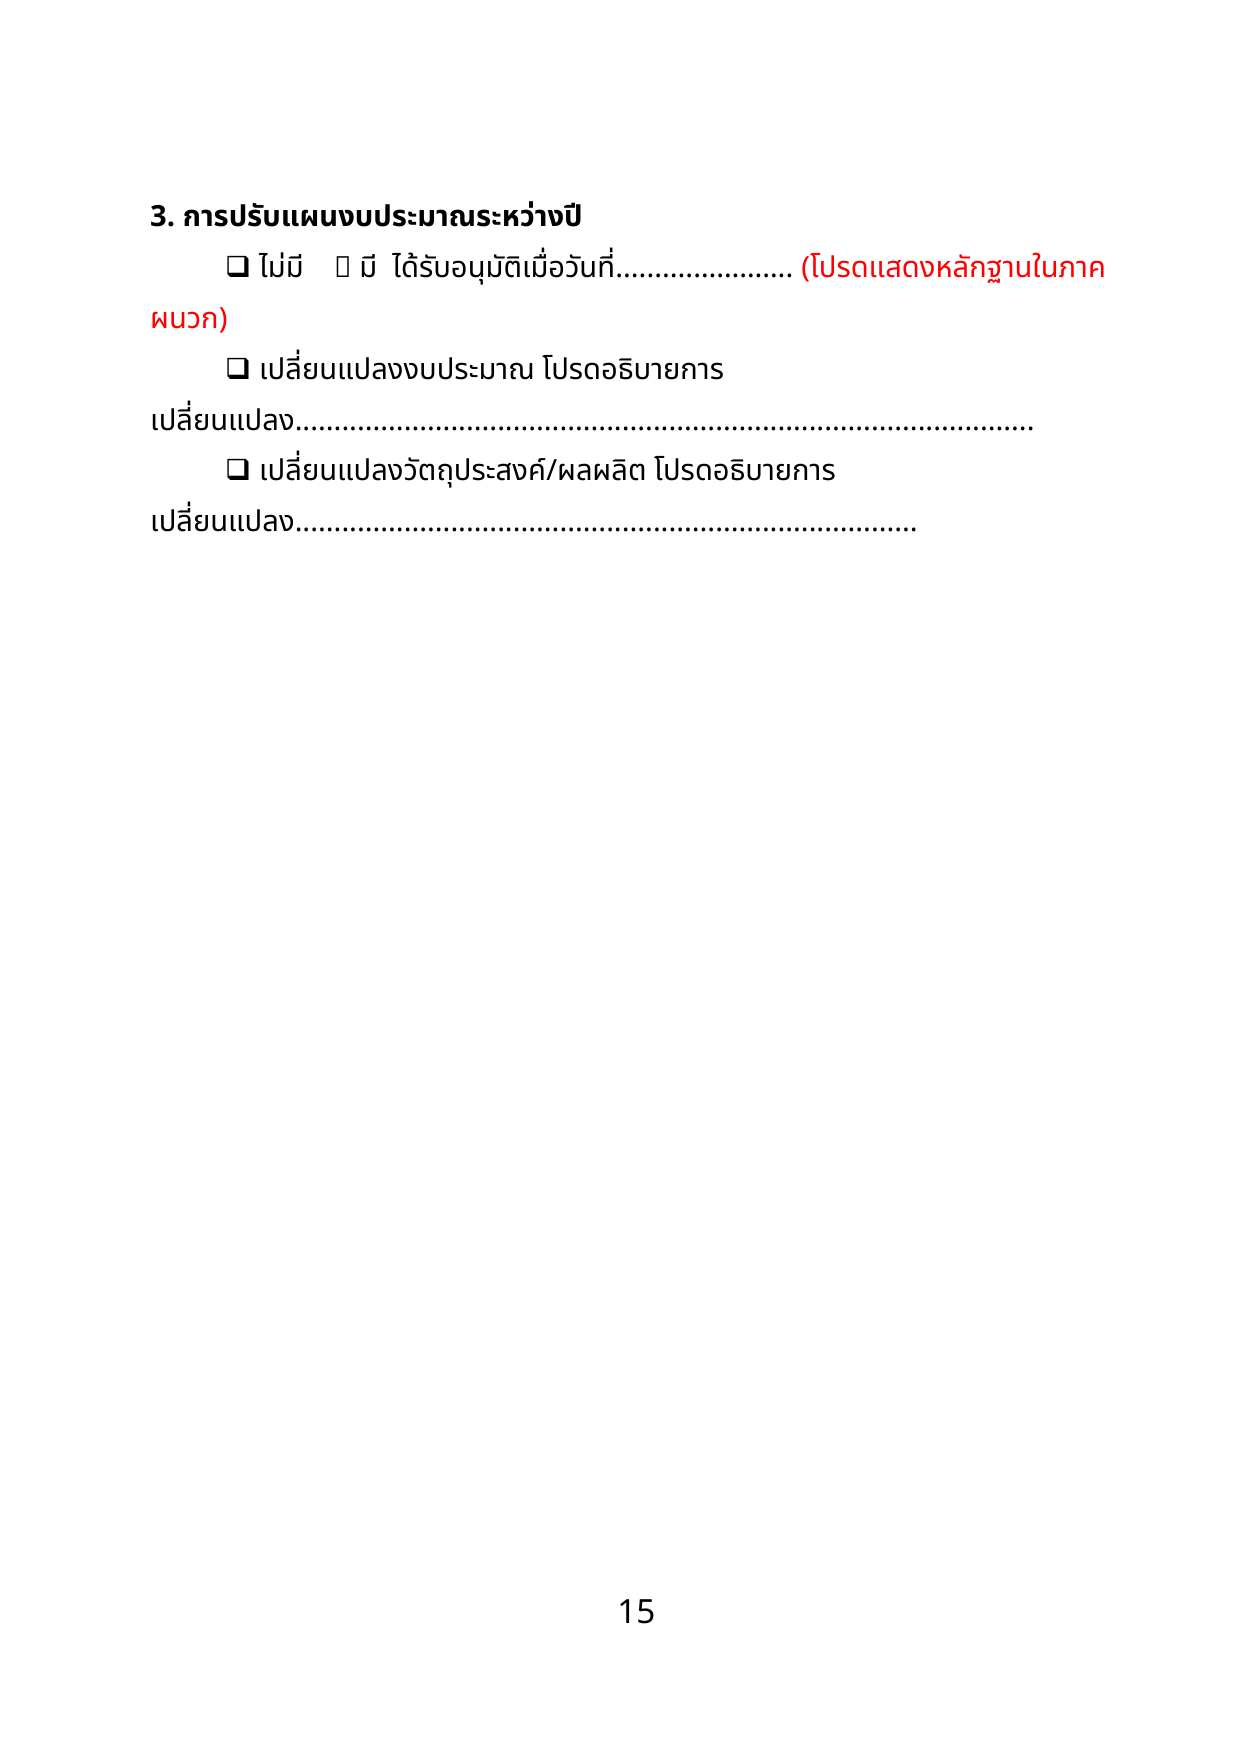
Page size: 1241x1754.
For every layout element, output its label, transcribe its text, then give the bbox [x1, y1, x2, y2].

text เปลี่ยนแปลงงบประมาณ โปรดอธิบายการเปลี่ยนแปลง............................................................................................... [150, 348, 1122, 443]
text ไม่มี มี ได้รับอนุมัติเมื่อวันที่..........…………. (โปรดแสดงหลักฐานในภาคผนวก) [150, 246, 1122, 342]
text เปลี่ยนแปลงวัตถุประสงค์/ผลผลิต โปรดอธิบายการเปลี่ยนแปลง................................................................................ [150, 449, 1122, 545]
text 3. การปรับแผนงบประมาณระหว่างปี [150, 196, 1122, 240]
